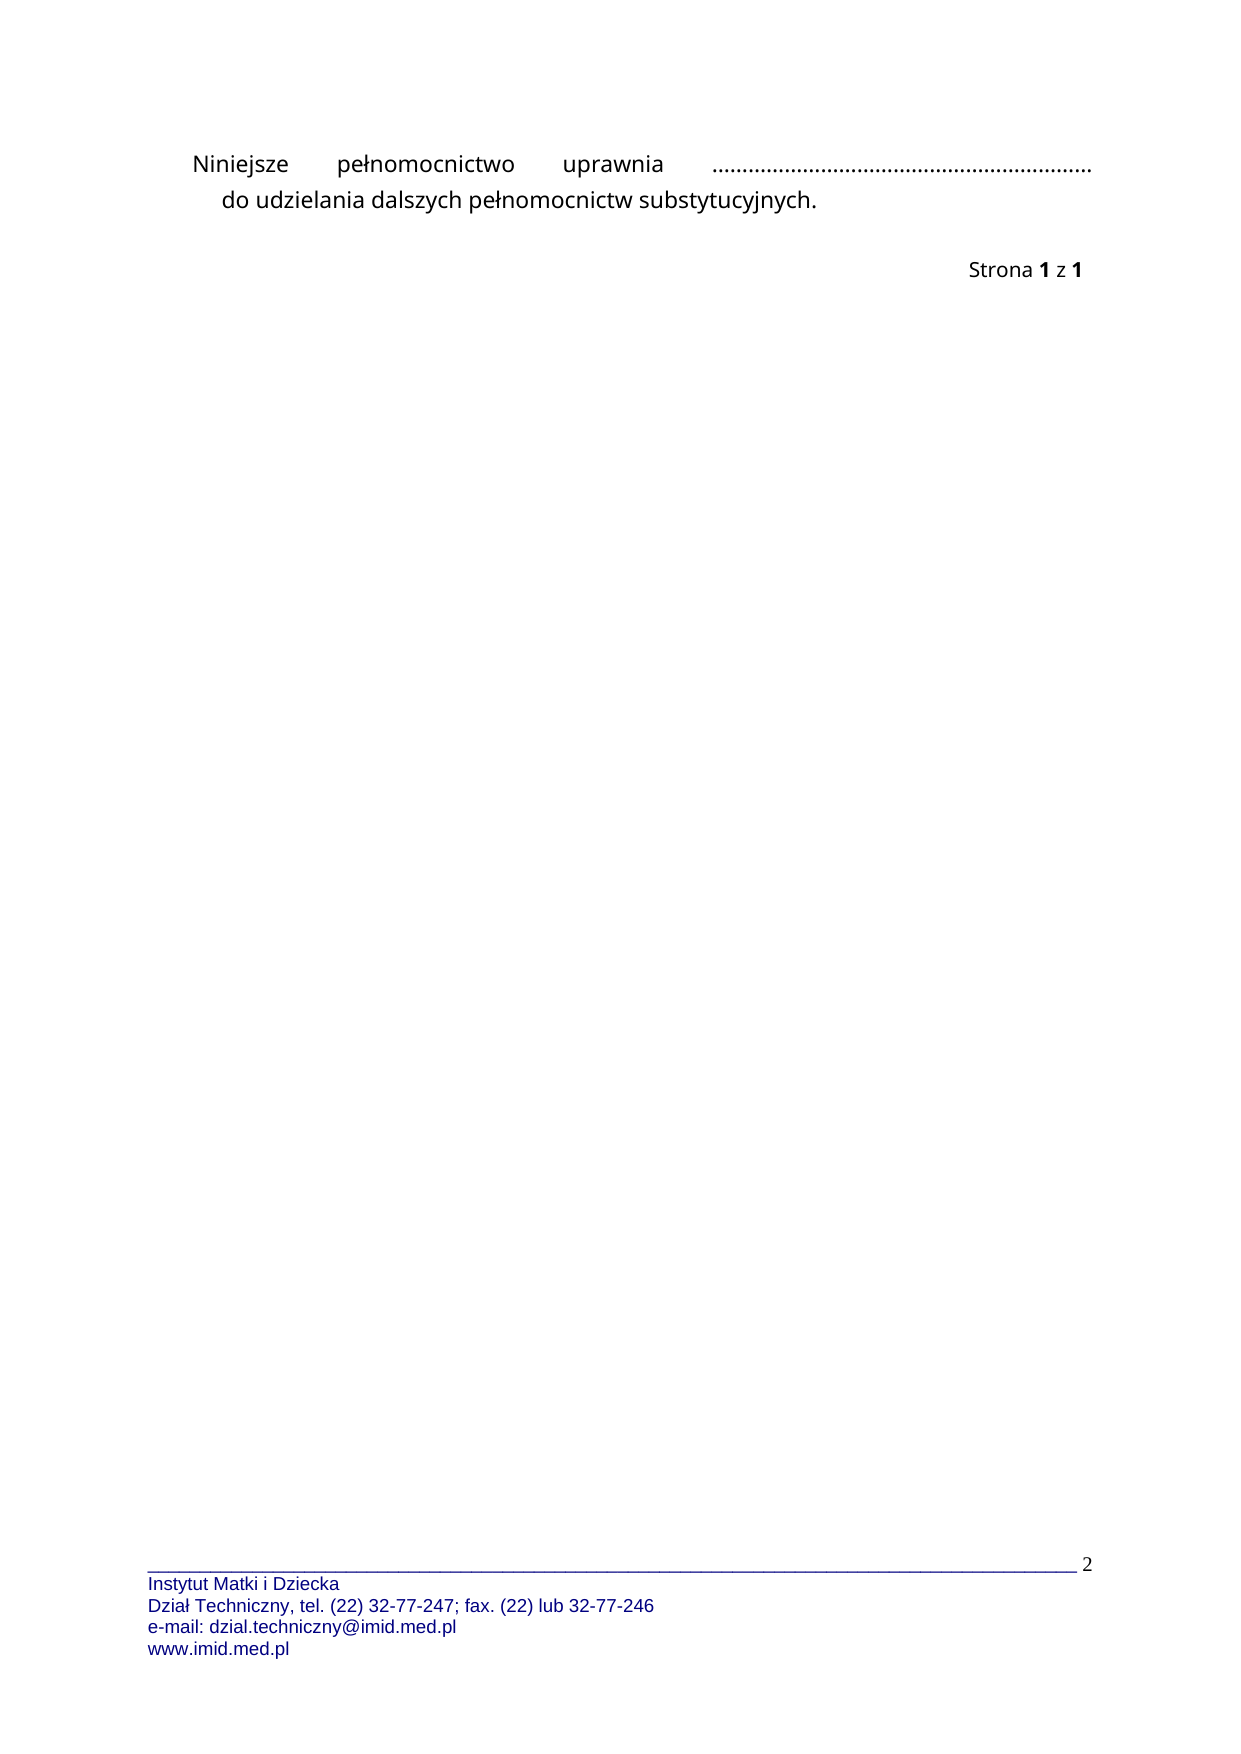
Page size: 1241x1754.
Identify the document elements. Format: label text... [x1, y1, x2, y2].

text Strona 1 z 1 [923, 255, 1093, 284]
text Niniejsze pełnomocnictwo uprawnia ……………………………………………………… do udzielania dalszych pełnomocnictw substytucyjnych. [192, 148, 1093, 215]
